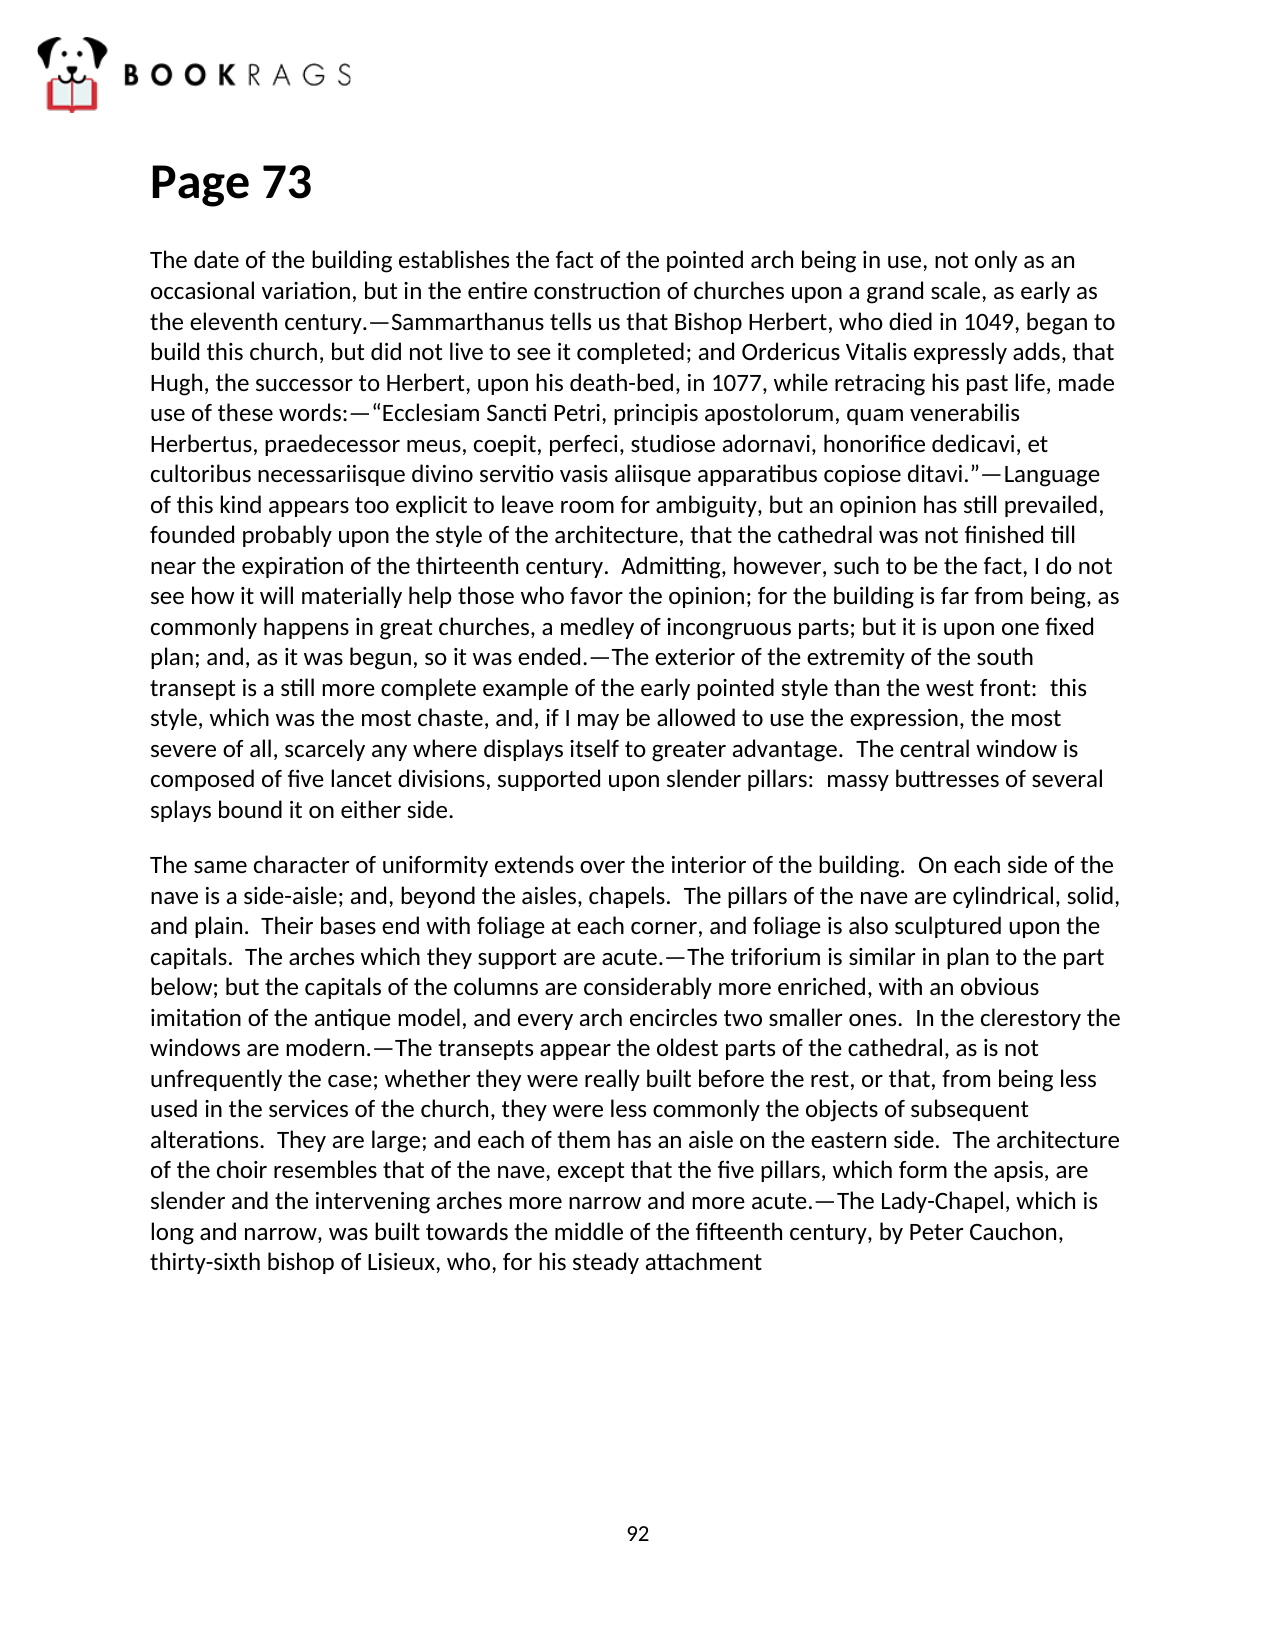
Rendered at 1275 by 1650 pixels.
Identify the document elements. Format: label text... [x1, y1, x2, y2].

text The same character of uniformity extends over the interior of the building. On each side of the nave is a side-aisle; and, beyond the aisles, chapels. The pillars of the nave are cylindrical, solid, and plain. Their bases end with foliage at each corner, and foliage is also sculptured upon the capitals. The arches which they support are acute.—­The triforium is similar in plan to the part below; but the capitals of the columns are considerably more enriched, with an obvious imitation of the antique model, and every arch encircles two smaller ones. In the clerestory the windows are modern.—­The transepts appear the oldest parts of the cathedral, as is not unfrequently the case; whether they were really built before the rest, or that, from being less used in the services of the church, they were less commonly the objects of subsequent alterations. They are large; and each of them has an aisle on the eastern side. The architecture of the choir resembles that of the nave, except that the five pillars, which form the apsis, are slender and the intervening arches more narrow and more acute.—­The Lady-Chapel, which is long and narrow, was built towards the middle of the fifteenth century, by Peter Cauchon, thirty-sixth bishop of Lisieux, who, for his steady attachment [150, 849, 1125, 1277]
picture [37, 37, 351, 113]
text Page 73 [150, 150, 1125, 211]
text The date of the building establishes the fact of the pointed arch being in use, not only as an occasional variation, but in the entire construction of churches upon a grand scale, as early as the eleventh century.—­Sammarthanus tells us that Bishop Herbert, who died in 1049, began to build this church, but did not live to see it completed; and Ordericus Vitalis expressly adds, that Hugh, the successor to Herbert, upon his death-bed, in 1077, while retracing his past life, made use of these words:—­“Ecclesiam Sancti Petri, principis apostolorum, quam venerabilis Herbertus, praedecessor meus, coepit, perfeci, studiose adornavi, honorifice dedicavi, et cultoribus necessariisque divino servitio vasis aliisque apparatibus copiose ditavi.”—­Language of this kind appears too explicit to leave room for ambiguity, but an opinion has still prevailed, founded probably upon the style of the architecture, that the cathedral was not finished till near the expiration of the thirteenth century. Admitting, however, such to be the fact, I do not see how it will materially help those who favor the opinion; for the building is far from being, as commonly happens in great churches, a medley of incongruous parts; but it is upon one fixed plan; and, as it was begun, so it was ended.—­The exterior of the extremity of the south transept is a still more complete example of the early pointed style than the west front: this style, which was the most chaste, and, if I may be allowed to use the expression, the most severe of all, scarcely any where displays itself to greater advantage. The central window is composed of five lancet divisions, supported upon slender pillars: massy buttresses of several splays bound it on either side. [150, 244, 1125, 824]
